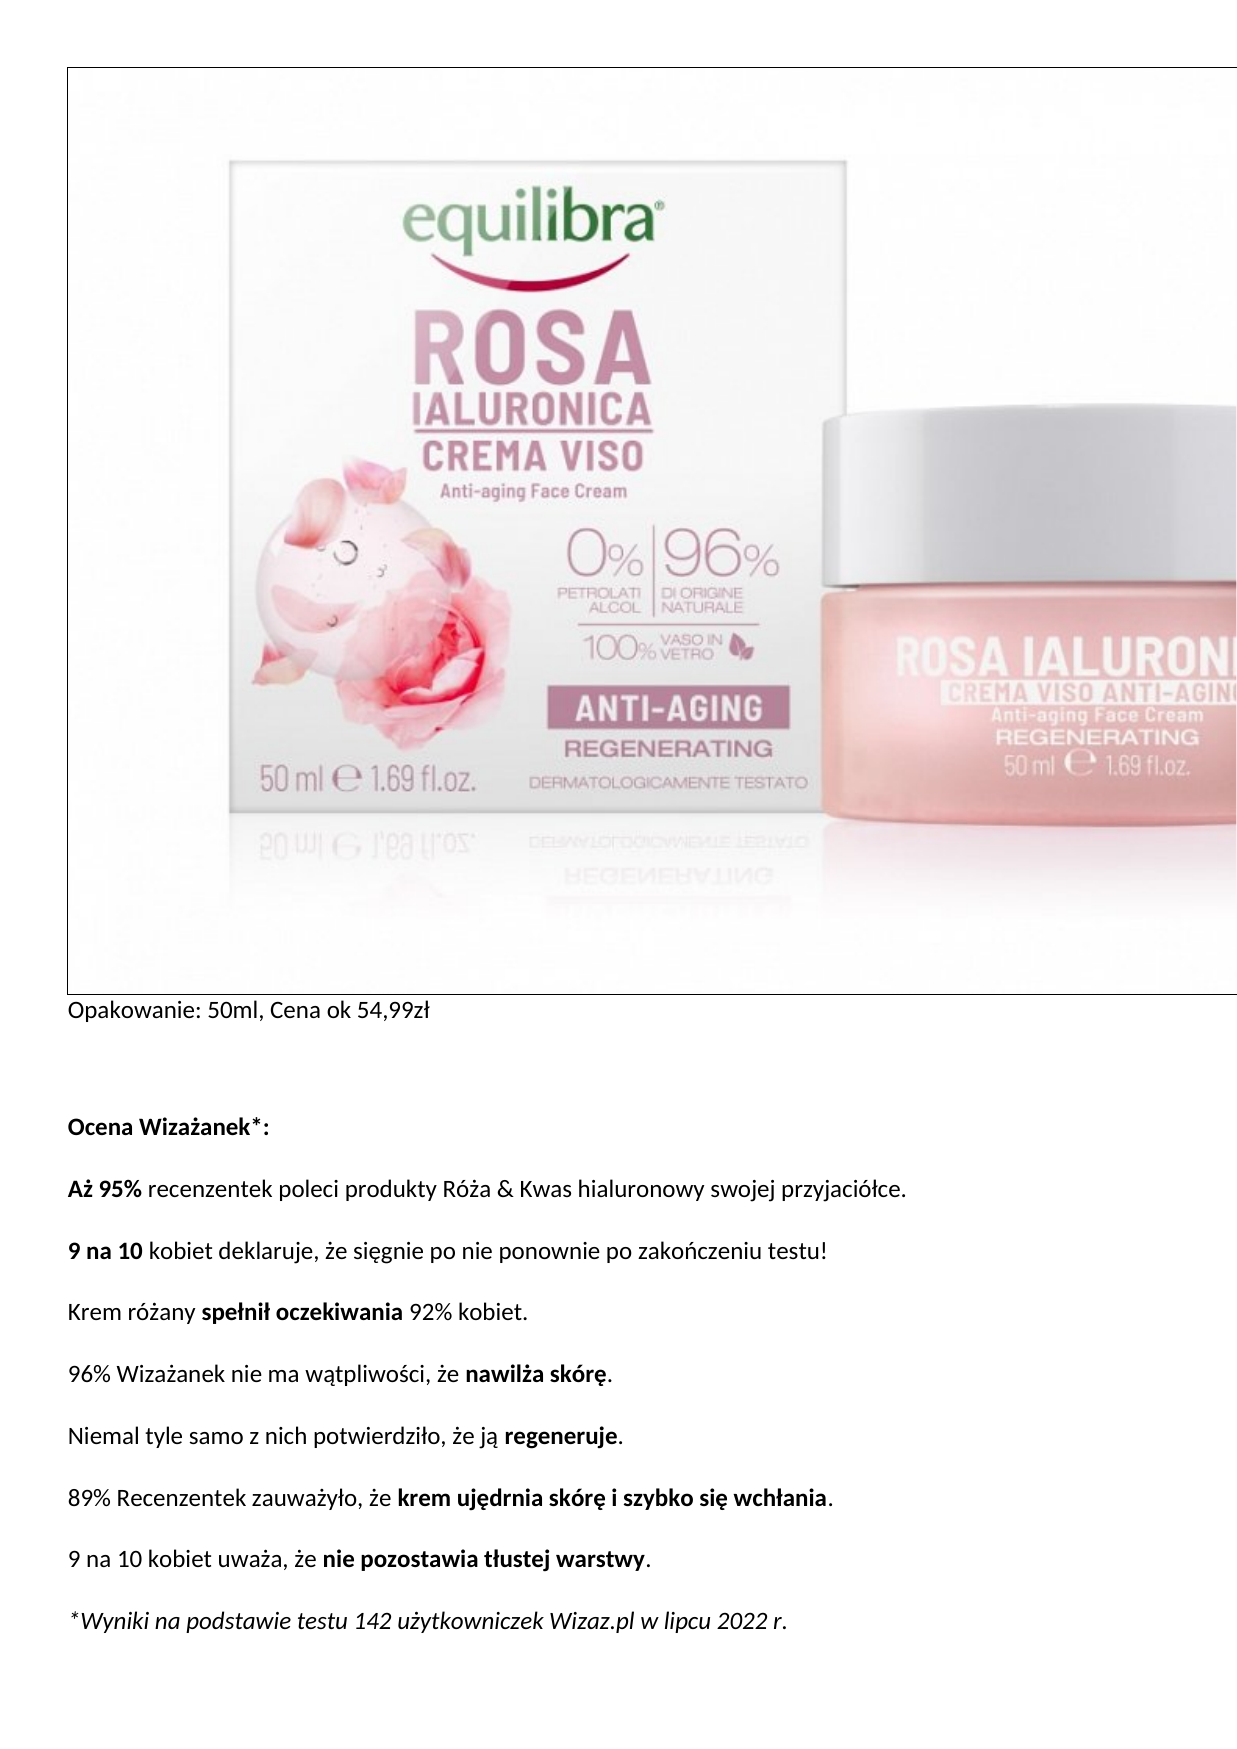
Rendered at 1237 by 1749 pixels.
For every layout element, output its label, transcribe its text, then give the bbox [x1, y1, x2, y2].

text 9 na 10 kobiet deklaruje, że sięgnie po nie ponownie po zakończeniu testu! [68, 1235, 1169, 1265]
text Aż 95% recenzentek poleci produkty Róża & Kwas hialuronowy swojej przyjaciółce. [68, 1173, 1169, 1203]
text 9 na 10 kobiet uważa, że nie pozostawia tłustej warstwy. [68, 1544, 1169, 1574]
text Niemal tyle samo z nich potwierdziło, że ją regeneruje. [68, 1420, 1169, 1451]
text *Wyniki na podstawie testu 142 użytkowniczek Wizaz.pl w lipcu 2022 r. [68, 1605, 1169, 1636]
text 96% Wizażanek nie ma wątpliwości, że nawilża skórę. [68, 1358, 1169, 1389]
text 89% Recenzentek zauważyło, że krem ujędrnia skórę i szybko się wchłania. [68, 1482, 1169, 1512]
text Ocena Wizażanek*: [68, 1111, 1169, 1142]
text Krem różany spełnił oczekiwania 92% kobiet. [68, 1297, 1169, 1327]
text Opakowanie: 50ml, Cena ok 54,99zł [68, 995, 1169, 1025]
picture [68, 68, 1237, 994]
